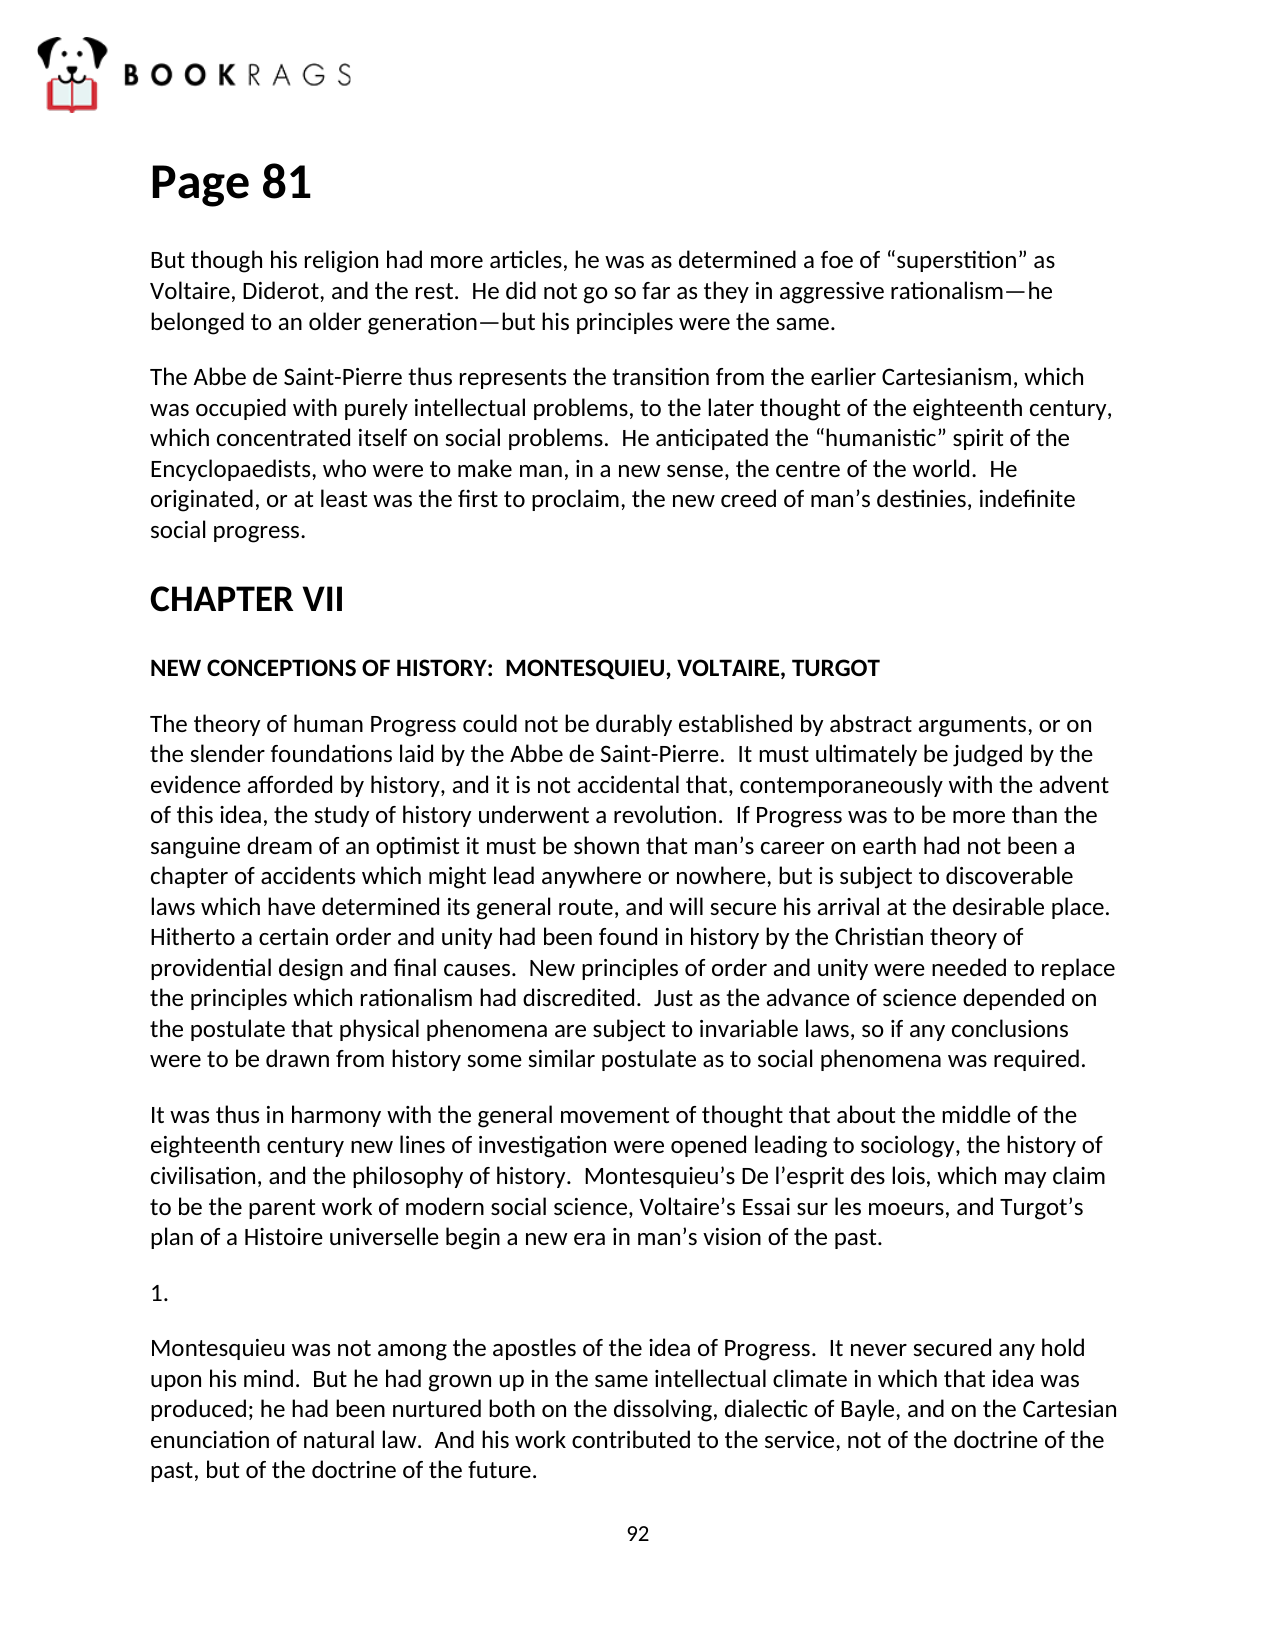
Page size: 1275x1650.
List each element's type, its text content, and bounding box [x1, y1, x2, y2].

text The theory of human Progress could not be durably established by abstract arguments, or on the slender foundations laid by the Abbe de Saint-Pierre. It must ultimately be judged by the evidence afforded by history, and it is not accidental that, contemporaneously with the advent of this idea, the study of history underwent a revolution. If Progress was to be more than the sanguine dream of an optimist it must be shown that man’s career on earth had not been a chapter of accidents which might lead anywhere or nowhere, but is subject to discoverable laws which have determined its general route, and will secure his arrival at the desirable place. Hitherto a certain order and unity had been found in history by the Christian theory of providential design and final causes. New principles of order and unity were needed to replace the principles which rationalism had discredited. Just as the advance of science depended on the postulate that physical phenomena are subject to invariable laws, so if any conclusions were to be drawn from history some similar postulate as to social phenomena was required. [150, 708, 1125, 1074]
text The Abbe de Saint-Pierre thus represents the transition from the earlier Cartesianism, which was occupied with purely intellectual problems, to the later thought of the eighteenth century, which concentrated itself on social problems. He anticipated the “humanistic” spirit of the Encyclopaedists, who were to make man, in a new sense, the centre of the world. He originated, or at least was the first to proclaim, the new creed of man’s destinies, indefinite social progress. [150, 361, 1125, 544]
text 1. [150, 1277, 1125, 1307]
text CHAPTER VII [150, 575, 1125, 621]
text It was thus in harmony with the general movement of thought that about the middle of the eighteenth century new lines of investigation were opened leading to sociology, the history of civilisation, and the philosophy of history. Montesquieu’s De l’esprit des lois, which may claim to be the parent work of modern social science, Voltaire’s Essai sur les moeurs, and Turgot’s plan of a Histoire universelle begin a new era in man’s vision of the past. [150, 1099, 1125, 1252]
text Montesquieu was not among the apostles of the idea of Progress. It never secured any hold upon his mind. But he had grown up in the same intellectual climate in which that idea was produced; he had been nurtured both on the dissolving, dialectic of Bayle, and on the Cartesian enunciation of natural law. And his work contributed to the service, not of the doctrine of the past, but of the doctrine of the future. [150, 1332, 1125, 1485]
text But though his religion had more articles, he was as determined a foe of “superstition” as Voltaire, Diderot, and the rest. He did not go so far as they in aggressive rationalism—­he belonged to an older generation—­but his principles were the same. [150, 244, 1125, 336]
text Page 81 [150, 150, 1125, 211]
text NEW CONCEPTIONS OF HISTORY: MONTESQUIEU, VOLTAIRE, TURGOT [150, 652, 1125, 683]
picture [37, 37, 351, 113]
